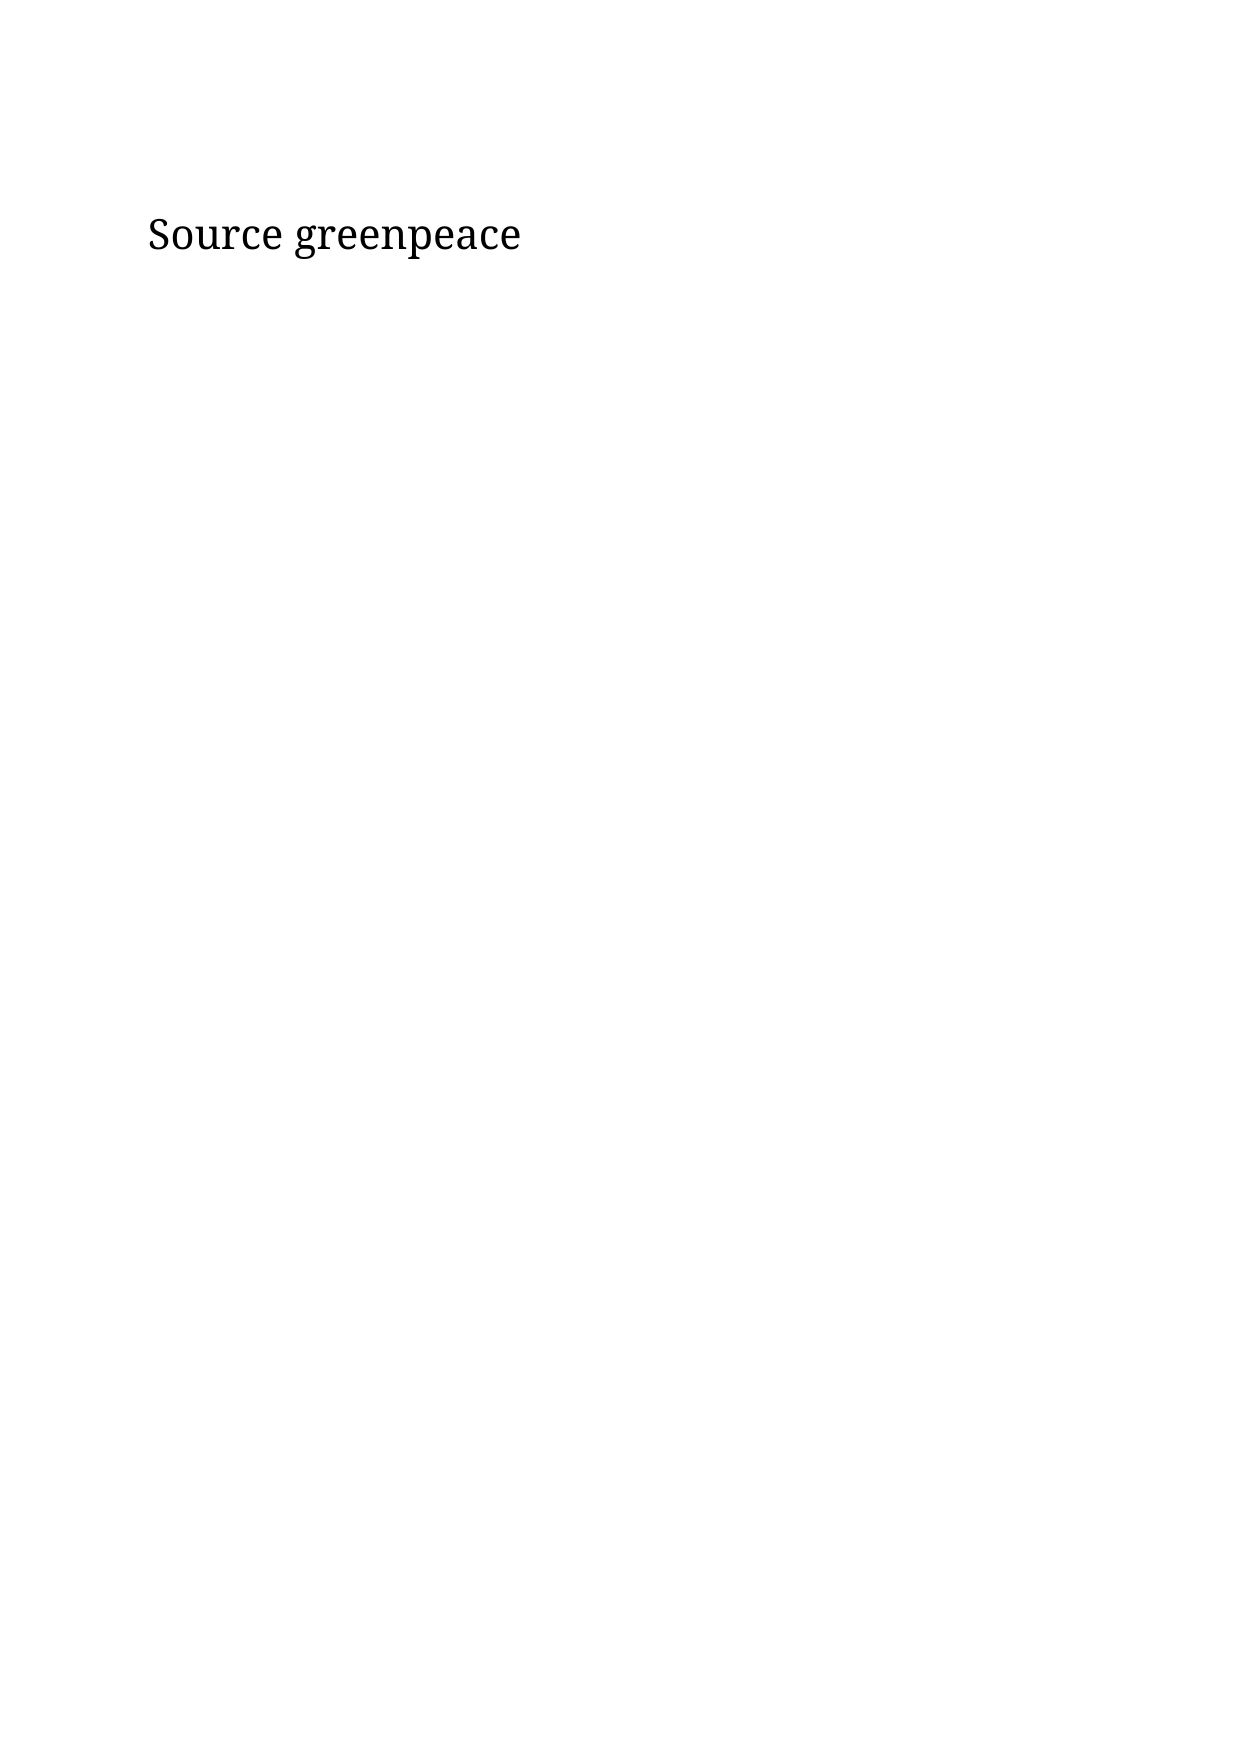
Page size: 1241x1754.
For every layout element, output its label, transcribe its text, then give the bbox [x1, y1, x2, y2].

text Source greenpeace [148, 204, 1092, 261]
